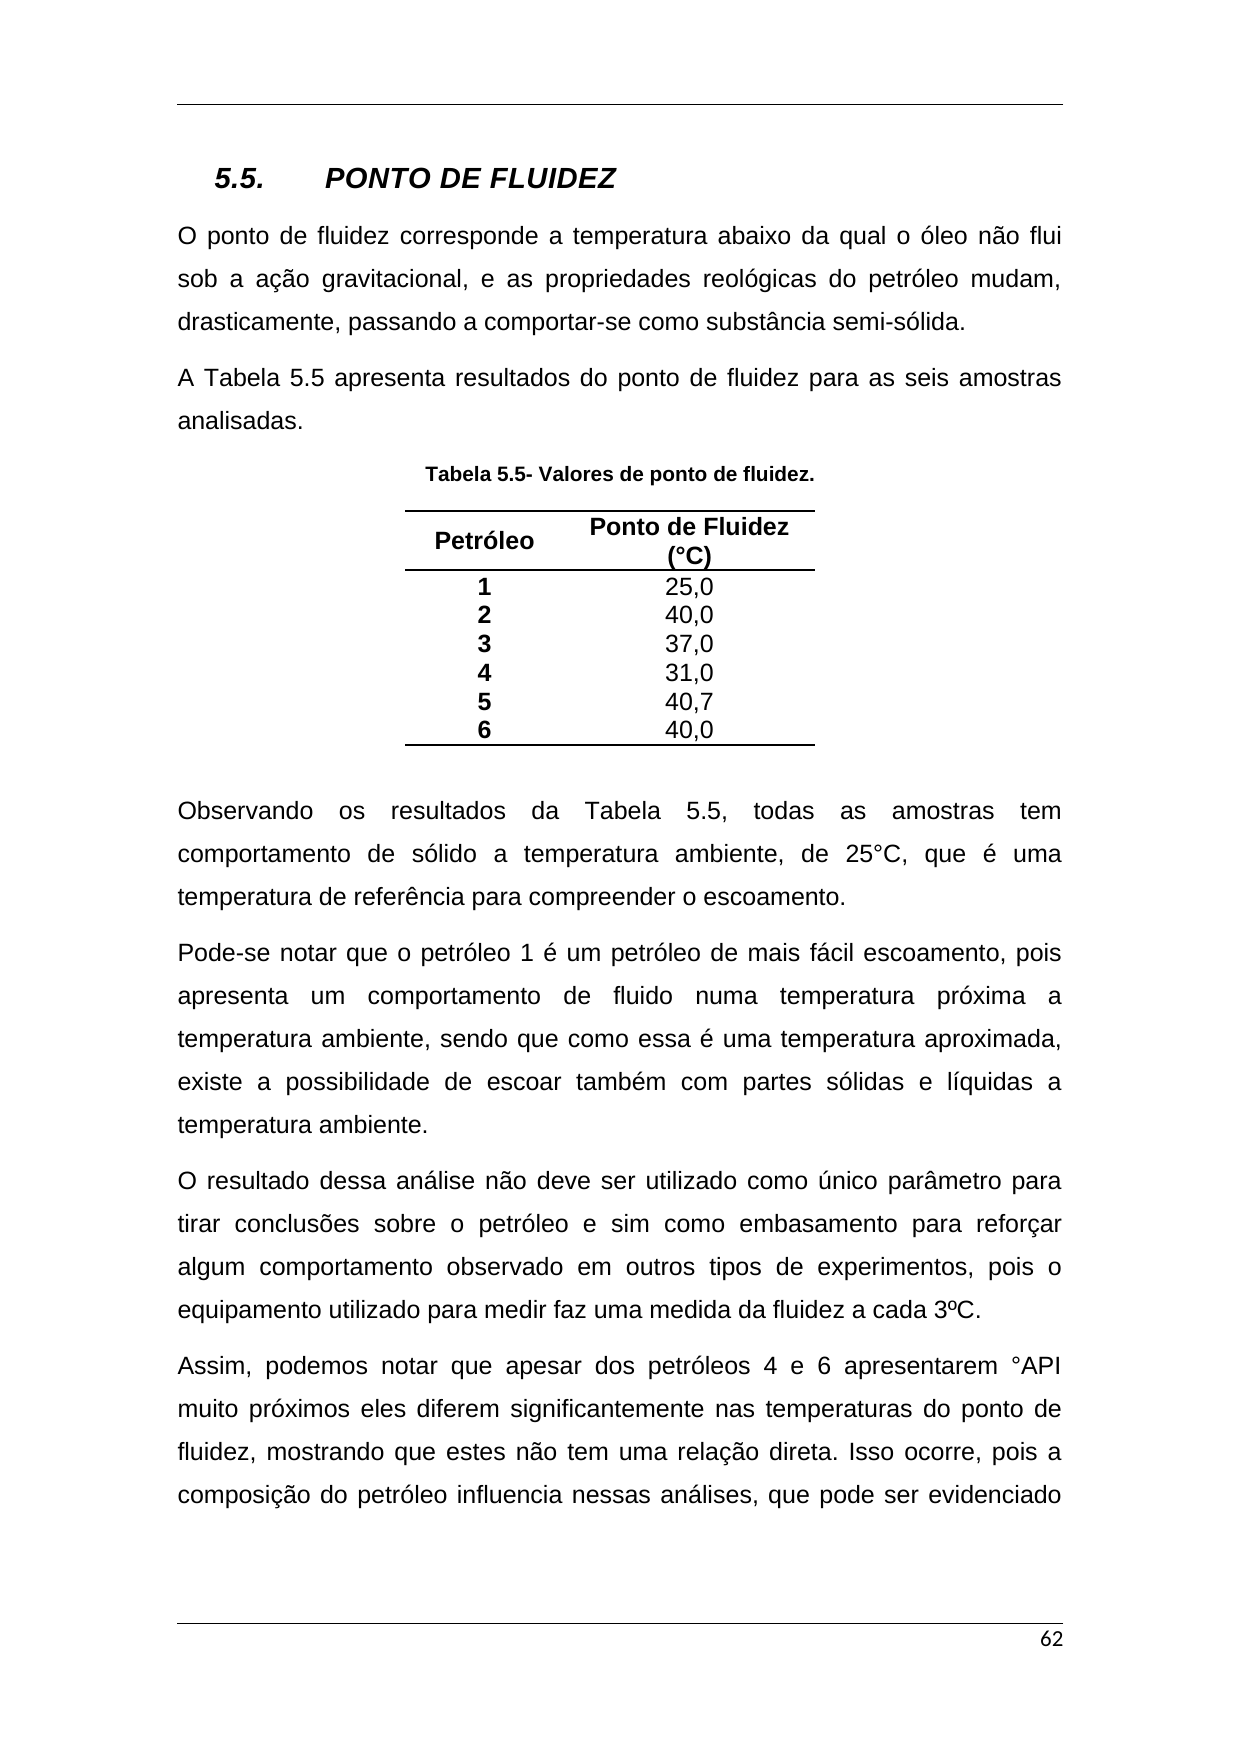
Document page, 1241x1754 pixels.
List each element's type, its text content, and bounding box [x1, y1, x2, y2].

table_cell 1 [405, 571, 564, 600]
text Tabela 5.5- Valores de ponto de fluidez. [177, 461, 1063, 485]
list PONTO DE FLUIDEZ [214, 161, 1063, 195]
table_cell 31,0 [564, 658, 815, 686]
text A Tabela 5.5 apresenta resultados do ponto de fluidez para as seis amostras analisadas. [177, 363, 1063, 434]
table_cell 40,0 [564, 715, 815, 744]
table_cell 40,0 [564, 600, 815, 629]
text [177, 1351, 1063, 1509]
table_cell 40,7 [564, 686, 815, 715]
table_cell 37,0 [564, 629, 815, 658]
text Pode-se notar que o petróleo 1 é um petróleo de mais fácil escoamento, pois apresenta um comportamento de fluido numa temperatura próxima a temperatura ambiente, sendo que como essa é uma temperatura aproximada, existe a possibilidade de escoar também com partes sólidas e líquidas a temperatura ambiente. [177, 937, 1063, 1139]
table_cell 3 [405, 629, 564, 658]
text O resultado dessa análise não deve ser utilizado como único parâmetro para tirar conclusões sobre o petróleo e sim como embasamento para reforçar algum comportamento observado em outros tipos de experimentos, pois o equipamento utilizado para medir faz uma medida da fluidez a cada 3ºC. [177, 1166, 1063, 1324]
table_cell 4 [405, 658, 564, 686]
text O ponto de fluidez corresponde a temperatura abaixo da qual o óleo não flui sob a ação gravitacional, e as propriedades reológicas do petróleo mudam, drasticamente, passando a comportar-se como substância semi-sólida. [177, 221, 1063, 336]
text Observando os resultados da Tabela 5.5, todas as amostras tem comportamento de sólido a temperatura ambiente, de 25°C, que é uma temperatura de referência para compreender o escoamento. [177, 796, 1063, 911]
table_cell 5 [405, 686, 564, 715]
table_cell 2 [405, 600, 564, 629]
table_cell 6 [405, 715, 564, 744]
table_header Ponto de Fluidez (°C) [564, 512, 815, 569]
table_cell 25,0 [564, 571, 815, 600]
table_header Petróleo [405, 512, 564, 569]
